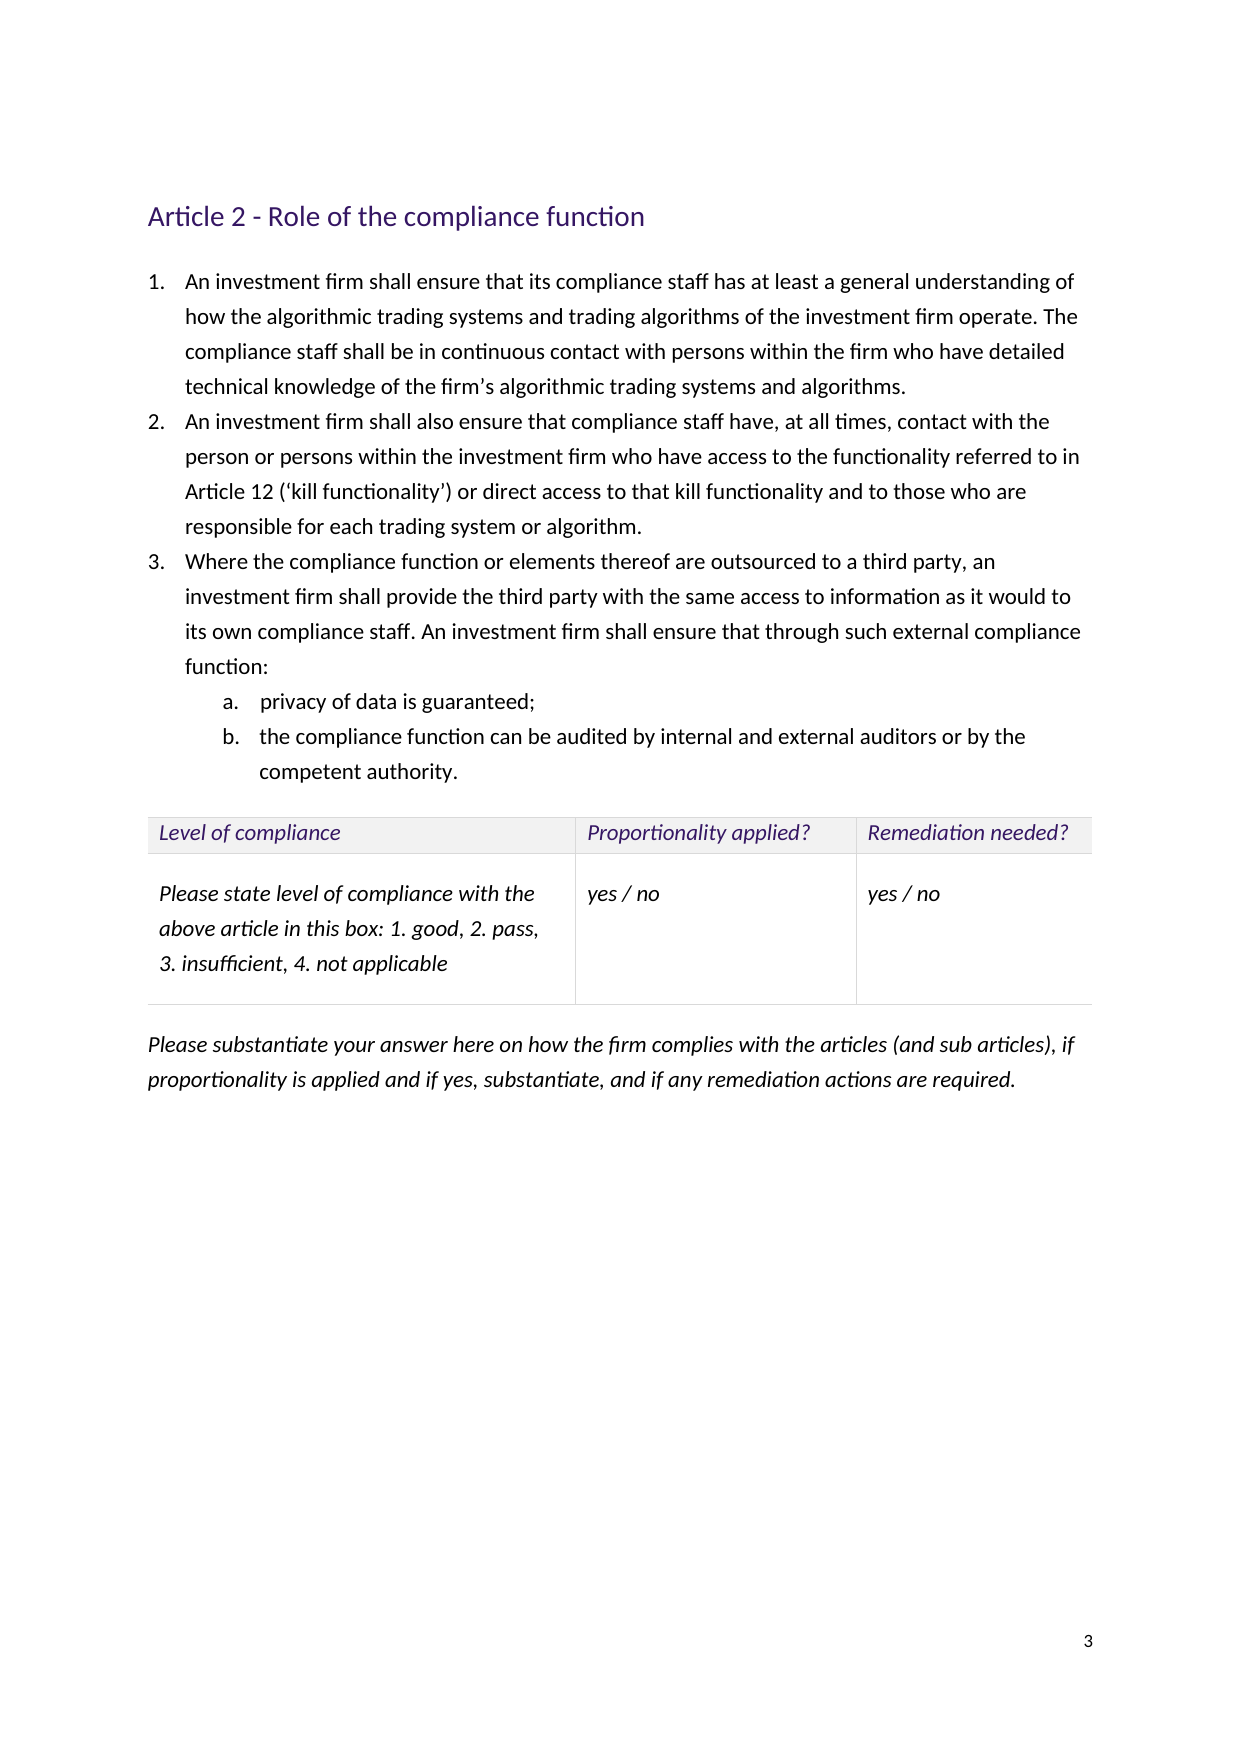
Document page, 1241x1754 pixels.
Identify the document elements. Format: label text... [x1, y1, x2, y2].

subtitle Article 2 - Role of the compliance function [148, 198, 1093, 233]
table_cell yes / no [857, 854, 1092, 1004]
list An investment firm shall ensure that its compliance staff has at least a general understanding of how the algorithmic trading systems and trading algorithms of the investment firm operate. The compliance staff shall be in continuous contact with persons within the firm who have detailed technical knowledge of the firm’s algorithmic trading systems and algorithms. [148, 267, 1093, 400]
list the compliance function can be audited by internal and external auditors or by the competent authority. [222, 722, 1093, 785]
table_header Level of compliance [148, 818, 575, 853]
table_cell yes / no [576, 854, 856, 1004]
table_cell Please state level of compliance with the above article in this box: 1. good, 2. pass, 3. insufficient, 4. not applicable [148, 854, 575, 1004]
table_header Proportionality applied? [576, 818, 856, 853]
list Where the compliance function or elements thereof are outsourced to a third party, an investment firm shall provide the third party with the same access to information as it would to its own compliance staff. An investment firm shall ensure that through such external compliance function: [148, 547, 1093, 680]
text Please substantiate your answer here on how the firm complies with the articles (and sub articles), if proportionality is applied and if yes, substantiate, and if any remediation actions are required. [148, 1030, 1093, 1093]
table_header Remediation needed? [857, 818, 1092, 853]
list An investment firm shall also ensure that compliance staff have, at all times, contact with the person or persons within the investment firm who have access to the functionality referred to in Article 12 (‘kill functionality’) or direct access to that kill functionality and to those who are responsible for each trading system or algorithm. [148, 407, 1093, 540]
list privacy of data is guaranteed; [222, 687, 1093, 715]
